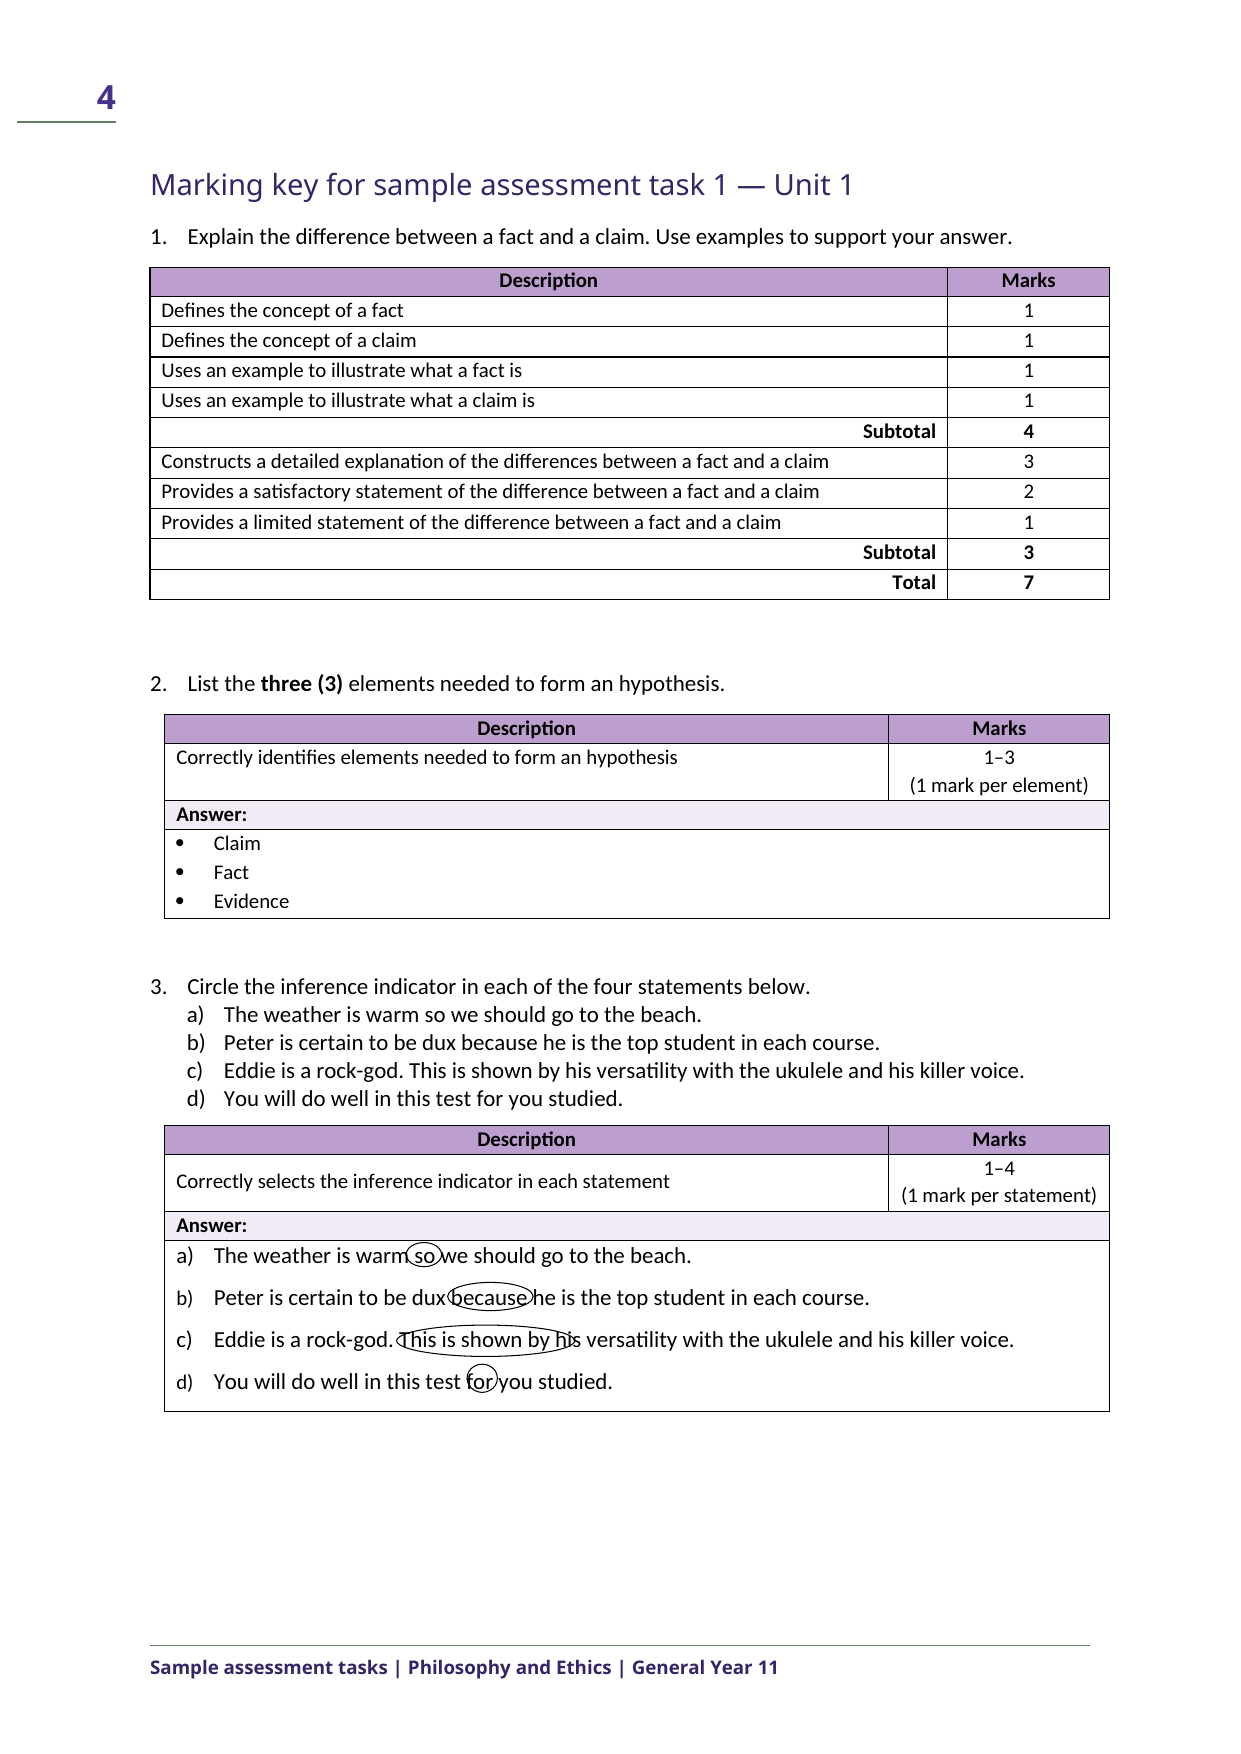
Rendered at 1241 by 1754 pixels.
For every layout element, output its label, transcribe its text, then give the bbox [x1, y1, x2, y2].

table_cell Claim Fact Evidence [165, 830, 1109, 918]
table_cell 1–4 (1 mark per statement) [889, 1155, 1109, 1211]
table_header Description [165, 715, 888, 743]
table_cell Provides a satisfactory statement of the difference between a fact and a claim [151, 479, 947, 508]
table_cell Provides a limited statement of the difference between a fact and a claim [151, 509, 947, 538]
table_cell Constructs a detailed explanation of the differences between a fact and a claim [151, 448, 947, 478]
table_cell Uses an example to illustrate what a claim is [151, 388, 947, 417]
table_cell 4 [948, 418, 1109, 447]
table_cell Correctly identifies elements needed to form an hypothesis [165, 744, 888, 800]
list Peter is certain to be dux because he is the top student in each course. [187, 1028, 1090, 1056]
table_cell 7 [948, 570, 1109, 599]
table_cell Uses an example to illustrate what a fact is [151, 358, 947, 387]
table_cell 1 [948, 388, 1109, 417]
table_cell 3 [948, 539, 1109, 568]
table_cell Correctly selects the inference indicator in each statement [165, 1155, 888, 1211]
table_cell 2 [948, 479, 1109, 508]
table_header Description [151, 268, 947, 296]
list Explain the difference between a fact and a claim. Use examples to support your answer. [150, 222, 1090, 250]
table_cell 3 [948, 448, 1109, 478]
table_cell 1–3 (1 mark per element) [889, 744, 1109, 800]
table_cell Answer: [165, 1212, 1109, 1240]
table_cell 1 [948, 509, 1109, 538]
table_cell Defines the concept of a claim [151, 327, 947, 356]
table_cell 1 [948, 297, 1109, 326]
table_header Marks [889, 715, 1109, 743]
subtitle Marking key for sample assessment task 1 — Unit 1 [150, 164, 1090, 203]
table_cell 1 [948, 327, 1109, 356]
table_header Description [165, 1126, 888, 1154]
table_cell 1 [948, 358, 1109, 387]
table_cell The weather is warm so we should go to the beach. Peter is certain to be dux because he is the top student in each course. Eddie is a rock-god. This is shown by his versatility with the ukulele and his killer voice. You will do well in this test for you studied. [165, 1241, 1109, 1411]
list The weather is warm so we should go to the beach. [187, 1000, 1090, 1028]
table_cell Defines the concept of a fact [151, 297, 947, 326]
list You will do well in this test for you studied. [187, 1084, 1090, 1112]
table_header Marks [948, 268, 1109, 296]
table_cell Answer: [165, 801, 1109, 829]
table_cell Subtotal [151, 539, 947, 568]
table_cell Total [151, 570, 947, 599]
list Eddie is a rock-god. This is shown by his versatility with the ukulele and his killer voice. [187, 1056, 1090, 1084]
table_header Marks [889, 1126, 1109, 1154]
list List the three (3) elements needed to form an hypothesis. [150, 669, 1090, 698]
table_cell Subtotal [151, 418, 947, 447]
text 3. Circle the inference indicator in each of the four statements below. [150, 972, 1090, 1000]
